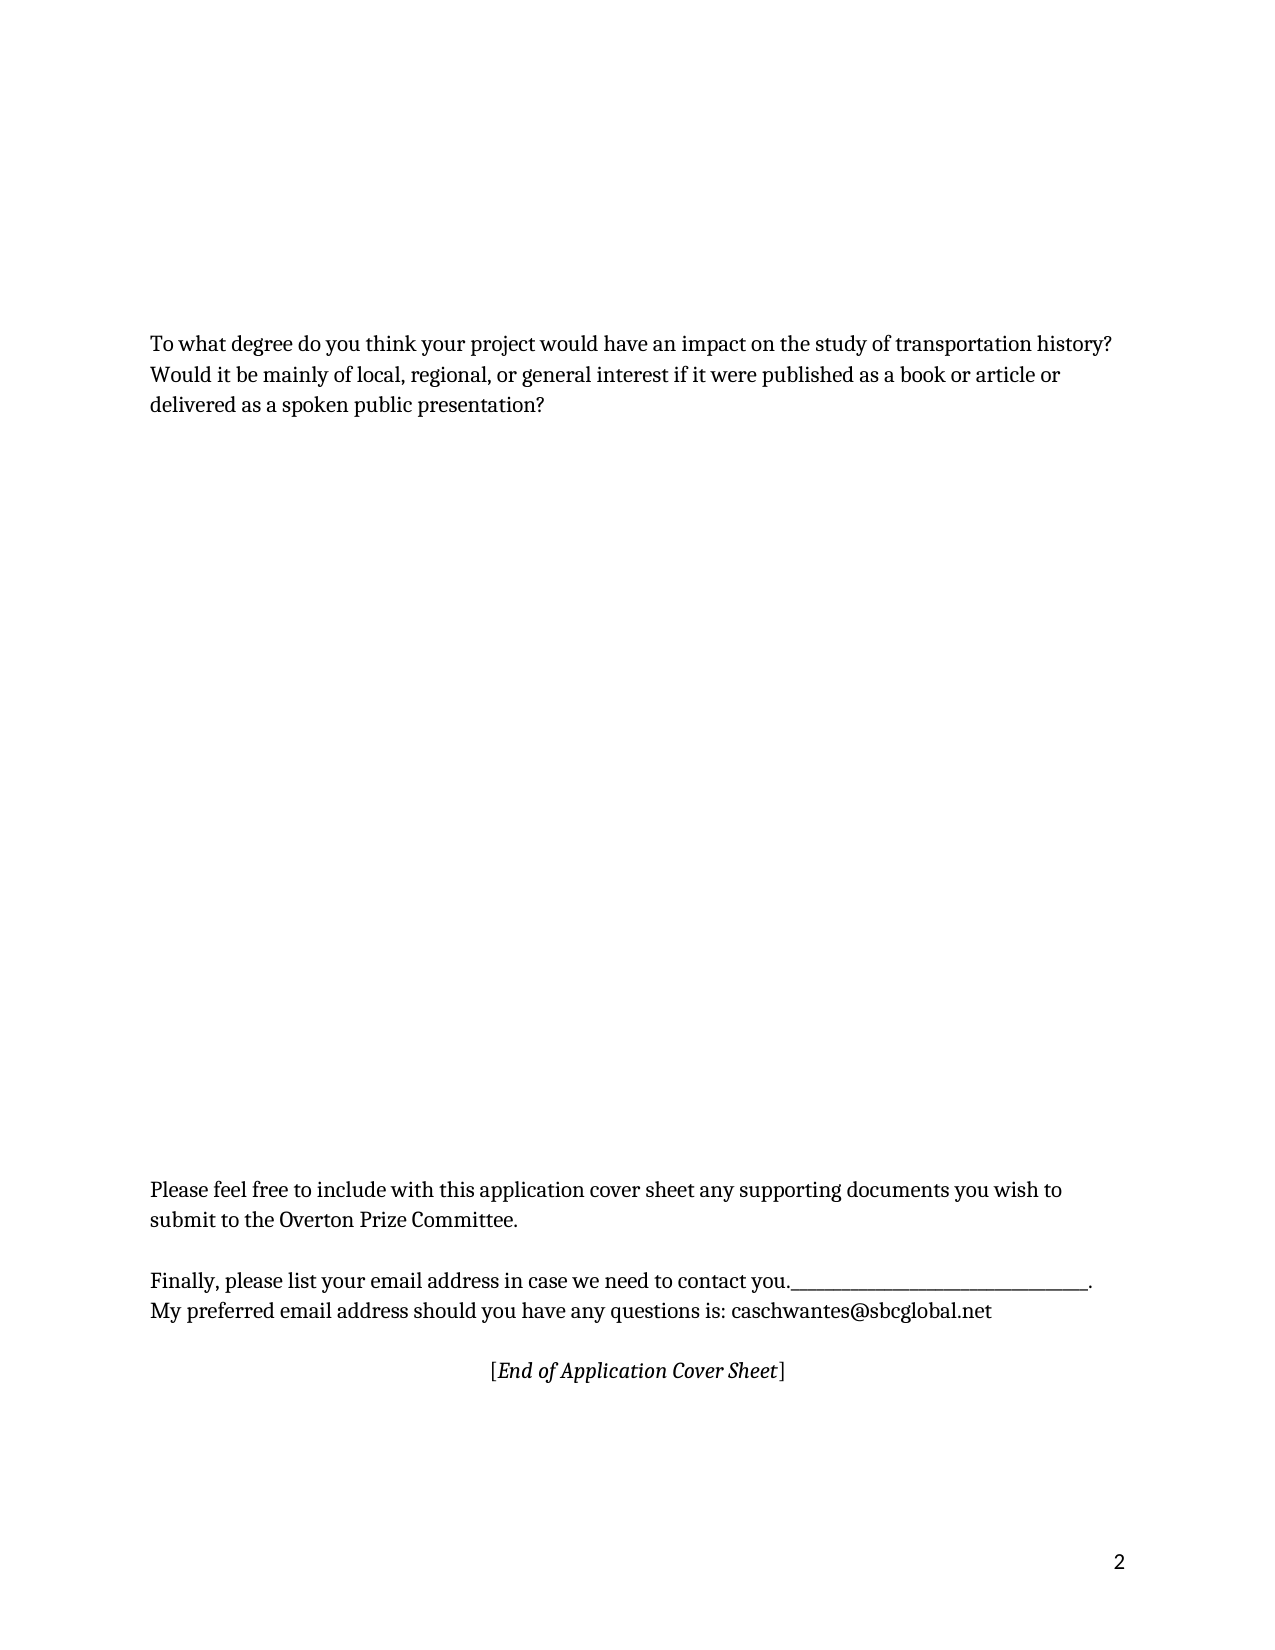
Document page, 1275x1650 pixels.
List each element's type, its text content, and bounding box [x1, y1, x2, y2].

text Finally, please list your email address in case we need to contact you.___________________________________. [150, 1268, 1125, 1294]
text [End of Application Cover Sheet] [150, 1358, 1125, 1385]
text Please feel free to include with this application cover sheet any supporting documents you wish to submit to the Overton Prize Committee. [150, 1177, 1125, 1234]
text To what degree do you think your project would have an impact on the study of transportation history? Would it be mainly of local, regional, or general interest if it were published as a book or article or delivered as a spoken public presentation? [150, 331, 1125, 418]
text My preferred email address should you have any questions is: caschwantes@sbcglobal.net [150, 1298, 1125, 1324]
